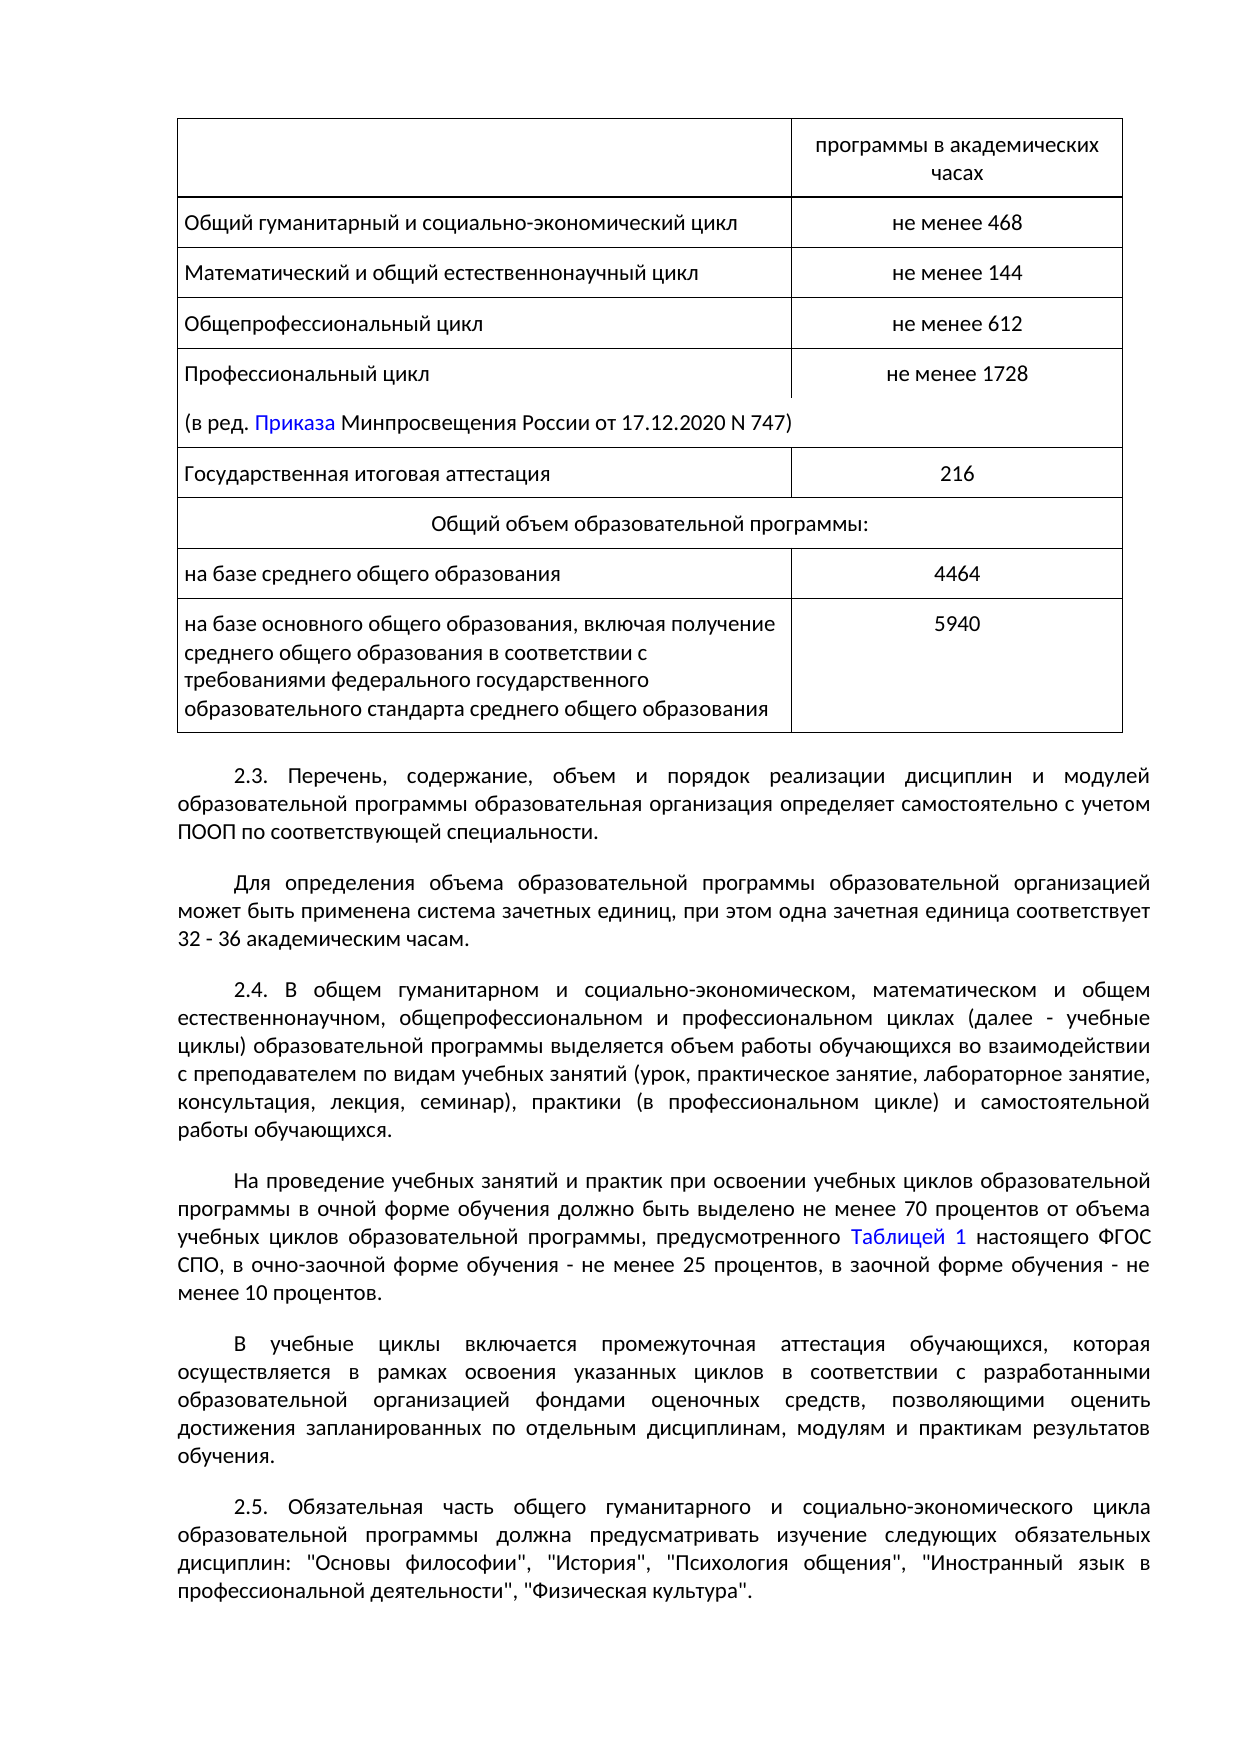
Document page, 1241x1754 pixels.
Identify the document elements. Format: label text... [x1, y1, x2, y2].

text В учебные циклы включается промежуточная аттестация обучающихся, которая осуществляется в рамках освоения указанных циклов в соответствии с разработанными образовательной организацией фондами оценочных средств, позволяющими оценить достижения запланированных по отдельным дисциплинам, модулям и практикам результатов обучения. [177, 1329, 1152, 1469]
table_cell 4464 [792, 549, 1122, 598]
table_cell Общий гуманитарный и социально-экономический цикл [178, 198, 791, 247]
table_cell не менее 144 [792, 248, 1122, 297]
table_cell Математический и общий естественнонаучный цикл [178, 248, 791, 297]
table_cell на базе основного общего образования, включая получение среднего общего образования в соответствии с требованиями федерального государственного образовательного стандарта среднего общего образования [178, 599, 791, 732]
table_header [792, 119, 1122, 196]
text 2.4. В общем гуманитарном и социально-экономическом, математическом и общем естественнонаучном, общепрофессиональном и профессиональном циклах (далее - учебные циклы) образовательной программы выделяется объем работы обучающихся во взаимодействии с преподавателем по видам учебных занятий (урок, практическое занятие, лабораторное занятие, консультация, лекция, семинар), практики (в профессиональном цикле) и самостоятельной работы обучающихся. [177, 975, 1152, 1143]
table_cell не менее 468 [792, 198, 1122, 247]
text 2.5. Обязательная часть общего гуманитарного и социально-экономического цикла образовательной программы должна предусматривать изучение следующих обязательных дисциплин: "Основы философии", "История", "Психология общения", "Иностранный язык в профессиональной деятельности", "Физическая культура". [177, 1492, 1152, 1604]
table_cell Общий объем образовательной программы: [178, 498, 1122, 548]
table_cell не менее 1728 [792, 349, 1122, 398]
table_cell не менее 612 [792, 298, 1122, 347]
text На проведение учебных занятий и практик при освоении учебных циклов образовательной программы в очной форме обучения должно быть выделено не менее 70 процентов от объема учебных циклов образовательной программы, предусмотренного Таблицей 1 настоящего ФГОС СПО, в очно-заочной форме обучения - не менее 25 процентов, в заочной форме обучения - не менее 10 процентов. [177, 1166, 1152, 1306]
table_cell 5940 [792, 599, 1122, 732]
table_cell Государственная итоговая аттестация [178, 448, 791, 497]
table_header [178, 119, 791, 196]
table_cell на базе среднего общего образования [178, 549, 791, 598]
table_cell Профессиональный цикл [178, 349, 791, 398]
table_cell (в ред. Приказа Минпросвещения России от 17.12.2020 N 747) [178, 398, 1122, 447]
table_cell 216 [792, 448, 1122, 497]
table_cell Общепрофессиональный цикл [178, 298, 791, 347]
text Для определения объема образовательной программы образовательной организацией может быть применена система зачетных единиц, при этом одна зачетная единица соответствует 32 - 36 академическим часам. [177, 868, 1152, 952]
text 2.3. Перечень, содержание, объем и порядок реализации дисциплин и модулей образовательной программы образовательная организация определяет самостоятельно с учетом ПООП по соответствующей специальности. [177, 761, 1152, 845]
